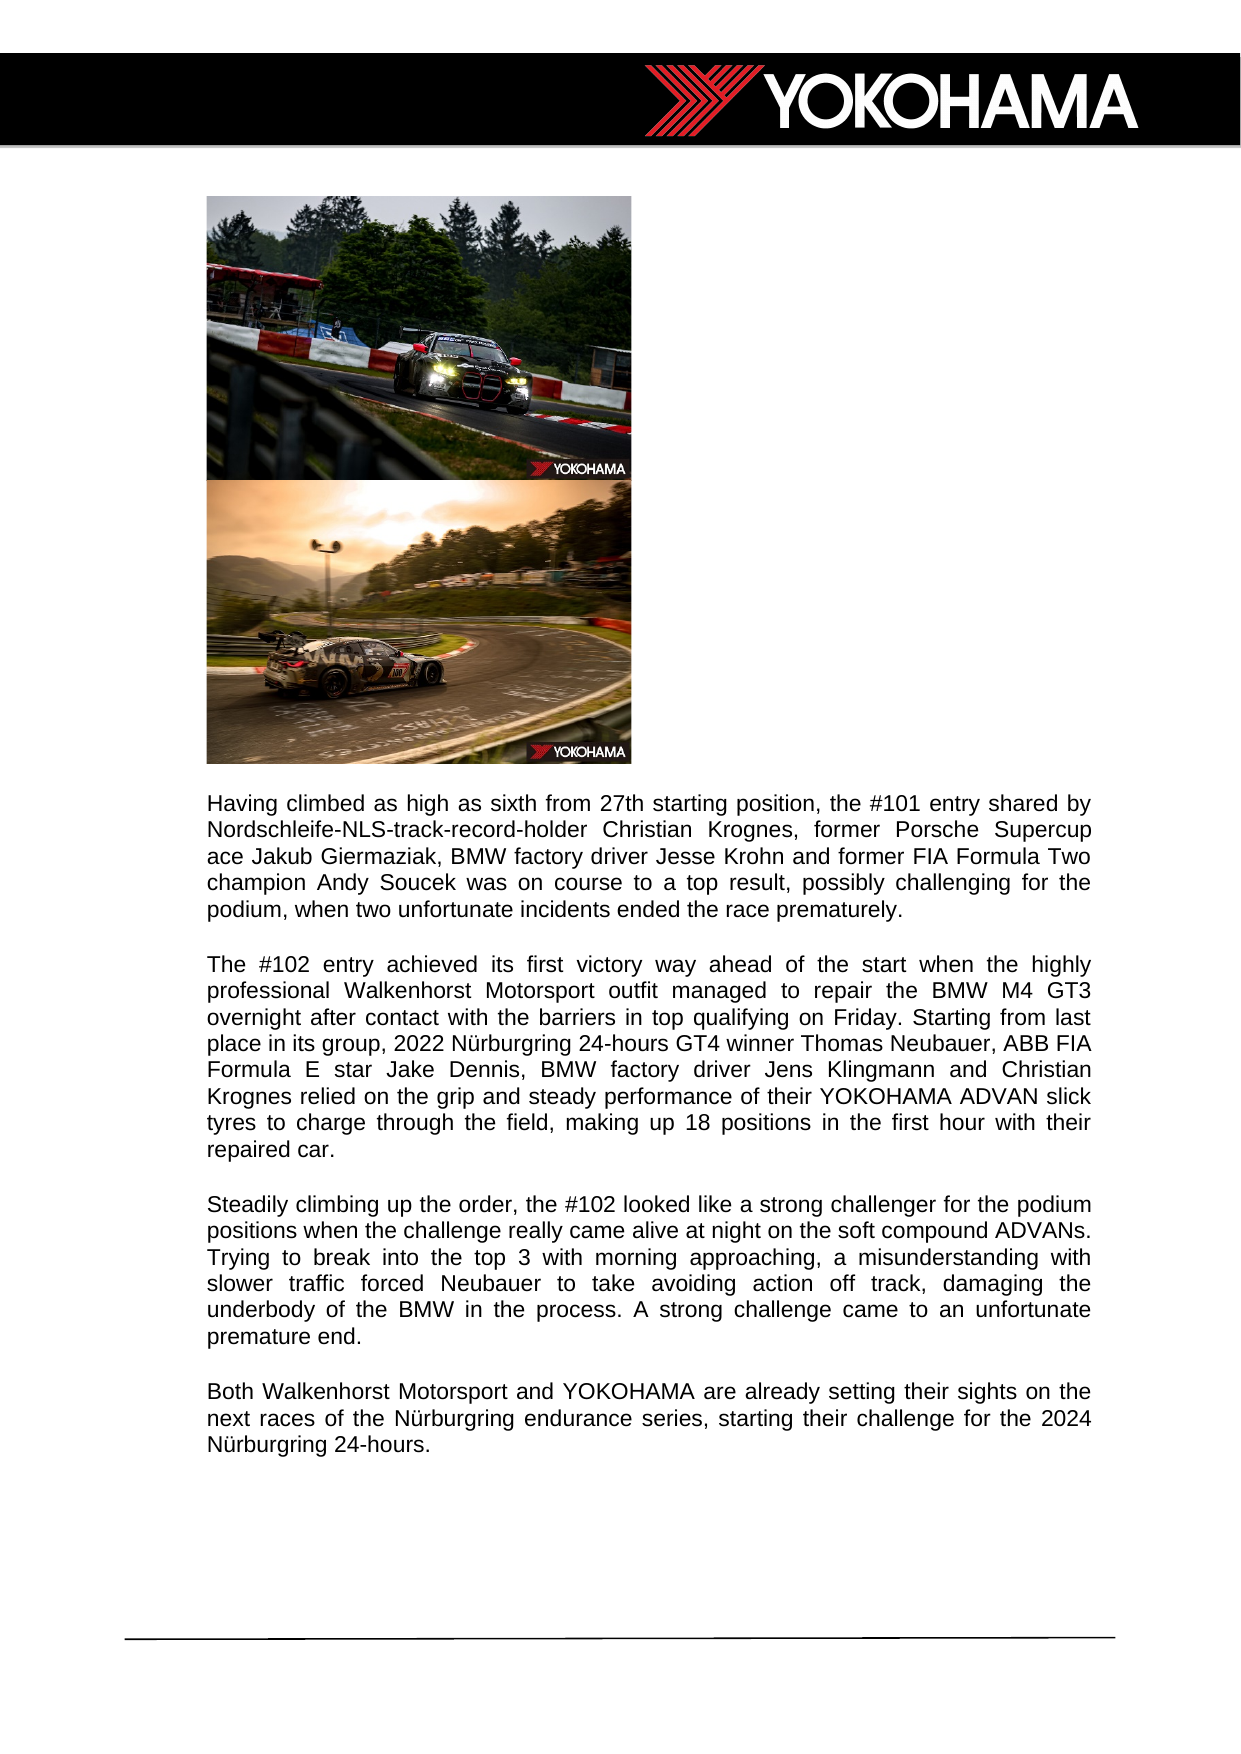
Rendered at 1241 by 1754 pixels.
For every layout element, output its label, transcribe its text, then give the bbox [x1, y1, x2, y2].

text Both Walkenhorst Motorsport and YOKOHAMA are already setting their sights on the next races of the Nürburgring endurance series, starting their challenge for the 2024 Nürburgring 24-hours. [207, 1378, 1093, 1457]
text The #102 entry achieved its first victory way ahead of the start when the highly professional Walkenhorst Motorsport outfit managed to repair the BMW M4 GT3 overnight after contact with the barriers in top qualifying on Friday. Starting from last place in its group, 2022 Nürburgring 24-hours GT4 winner Thomas Neubauer, ABB FIA Formula E star Jake Dennis, BMW factory driver Jens Klingmann and Christian Krognes relied on the grip and steady performance of their YOKOHAMA ADVAN slick tyres to charge through the field, making up 18 positions in the first hour with their repaired car. [207, 951, 1093, 1162]
text Having climbed as high as sixth from 27th starting position, the #101 entry shared by Nordschleife-NLS-track-record-holder Christian Krognes, former Porsche Supercup ace Jakub Giermaziak, BMW factory driver Jesse Krohn and former FIA Formula Two champion Andy Soucek was on course to a top result, possibly challenging for the podium, when two unfortunate incidents ended the race prematurely. [207, 764, 1093, 922]
picture [206, 0, 1222, 764]
text Steadily climbing up the order, the #102 looked like a strong challenger for the podium positions when the challenge really came alive at night on the soft compound ADVANs. Trying to break into the top 3 with morning approaching, a misunderstanding with slower traffic forced Neubauer to take avoiding action off track, damaging the underbody of the BMW in the process. A strong challenge came to an unfortunate premature end. [207, 1191, 1093, 1349]
